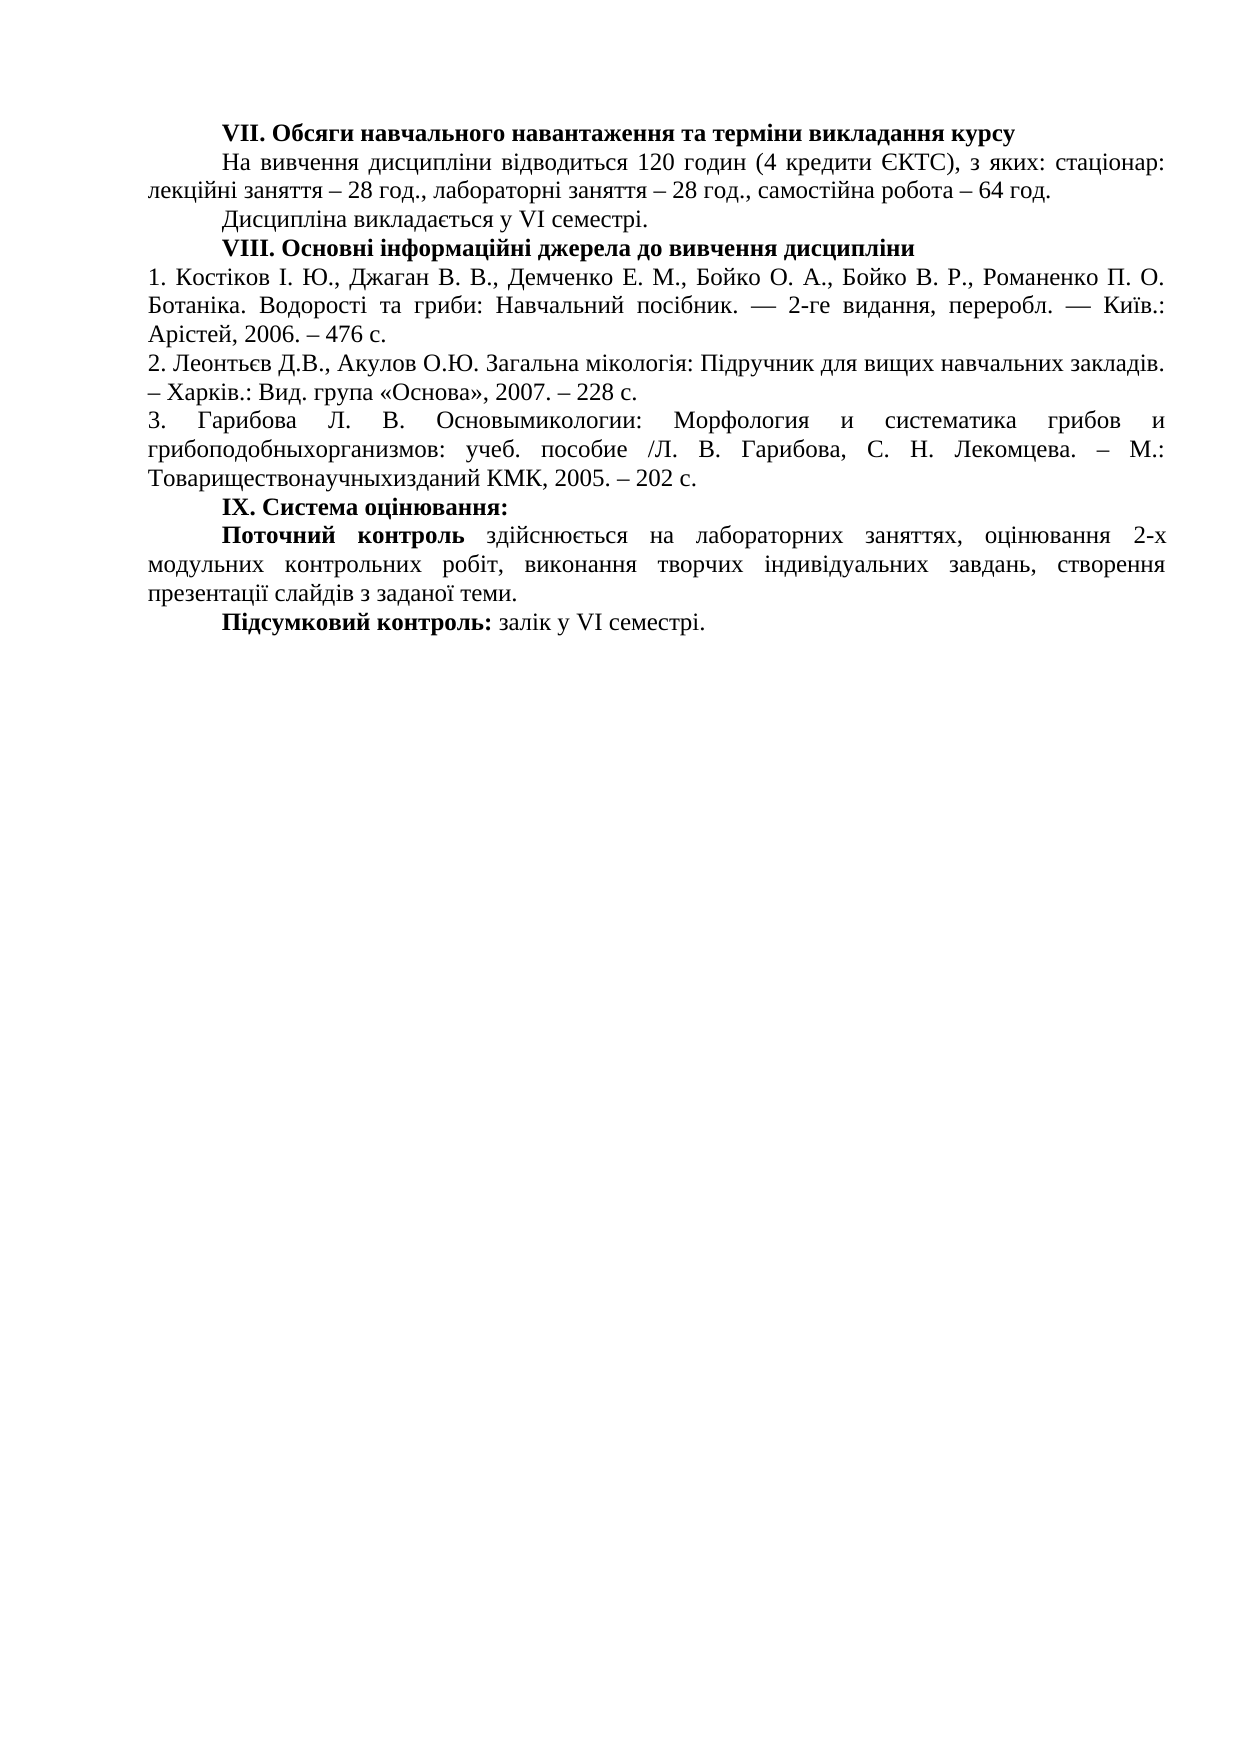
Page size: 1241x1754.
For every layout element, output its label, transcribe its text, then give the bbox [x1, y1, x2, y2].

text 1. Костіков І. Ю., Джаган В. В., Демченко Е. М., Бойко О. А., Бойко В. Р., Романенко П. О. Ботаніка. Водорості та гриби: Навчальний посібник. — 2-ге видання, переробл. — Київ.: Арістей, 2006. – 476 с. [148, 262, 1167, 348]
text Поточний контроль здійснюється на лабораторних заняттях, оцінювання 2-х модульних контрольних робіт, виконання творчих індивідуальних завдань, створення презентації слайдів з заданої теми. [148, 521, 1167, 607]
text На вивчення дисципліни відводиться 120 годин (4 кредити ЄКТС), з яких: стаціонар: лекційні заняття – 28 год., лабораторні заняття – 28 год., самостійна робота – 64 год. [148, 147, 1167, 204]
text VІІІ. Основні інформаційні джерела до вивчення дисципліни [148, 233, 1167, 262]
text ІХ. Система оцінювання: [222, 492, 1167, 521]
text 2. Леонтьєв Д.В., Акулов О.Ю. Загальна мікологія: Підручник для вищих навчальних закладів. – Харків.: Вид. група «Основа», 2007. – 228 с. [148, 348, 1167, 406]
text Підсумковий контроль: залік у VI семестрі. [148, 607, 1167, 636]
text Дисципліна викладається у VI семестрі. [148, 204, 1167, 233]
text VІІ. Обсяги навчального навантаження та терміни викладання курсу [148, 118, 1167, 147]
text 3. Гарибова Л. В. Основымикологии: Морфология и систематика грибов и грибоподобныхорганизмов: учеб. пособие /Л. В. Гарибова, С. Н. Лекомцева. – М.: Товариществонаучныхизданий КМК, 2005. – 202 с. [148, 406, 1167, 492]
